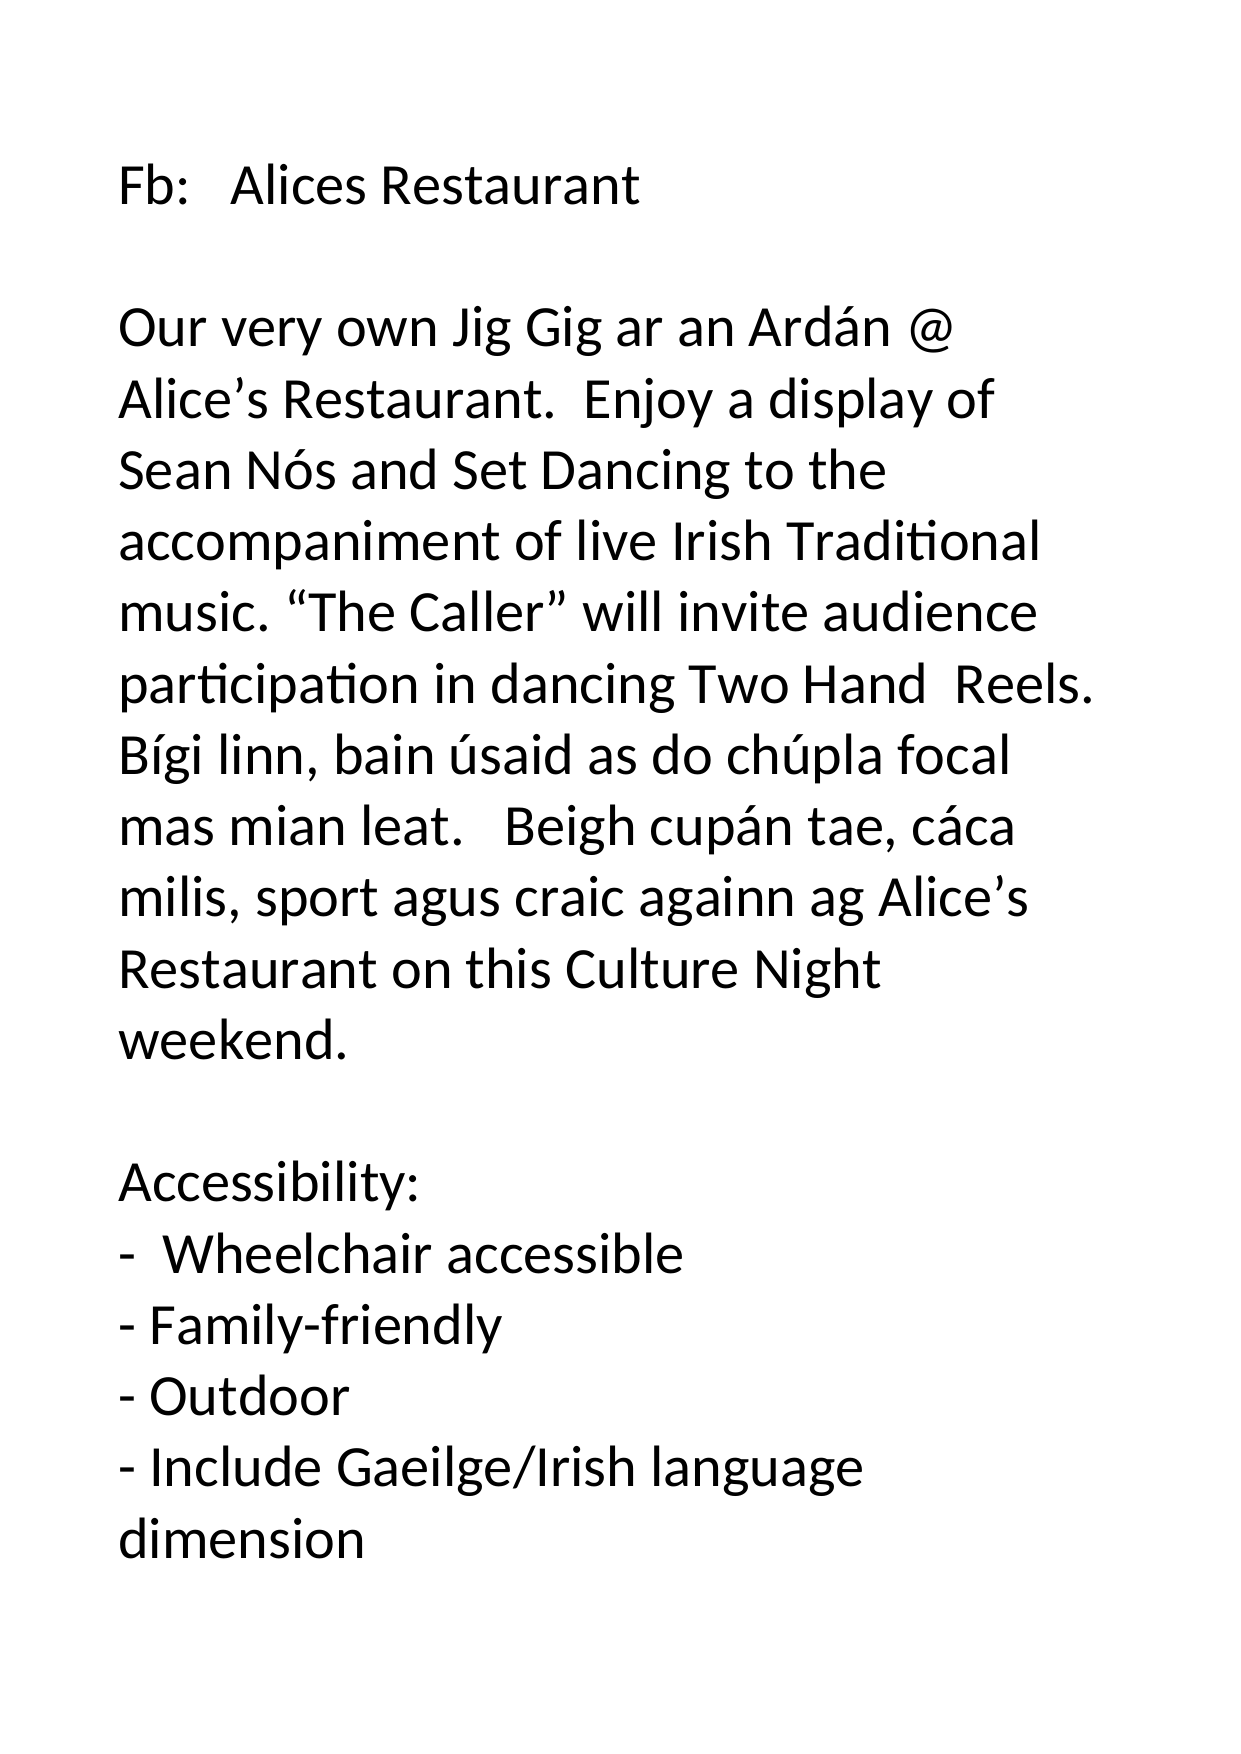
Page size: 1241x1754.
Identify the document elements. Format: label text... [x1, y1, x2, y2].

text - Wheelchair accessible [118, 1216, 1122, 1288]
text Accessibility: [118, 1145, 1122, 1216]
text - Outdoor [118, 1359, 1122, 1430]
text - Family-friendly [118, 1288, 1122, 1359]
text Fb: Alices Restaurant [118, 148, 1122, 219]
text Our very own Jig Gig ar an Ardán @ Alice’s Restaurant. Enjoy a display of Sean Nós and Set Dancing to the accompaniment of live Irish Traditional music. “The Caller” will invite audience participation in dancing Two Hand Reels. Bígi linn, bain úsaid as do chúpla focal mas mian leat. Beigh cupán tae, cáca milis, sport agus craic againn ag Alice’s Restaurant on this Culture Night weekend. [118, 290, 1122, 1074]
text - Include Gaeilge/Irish language dimension [118, 1430, 1122, 1573]
